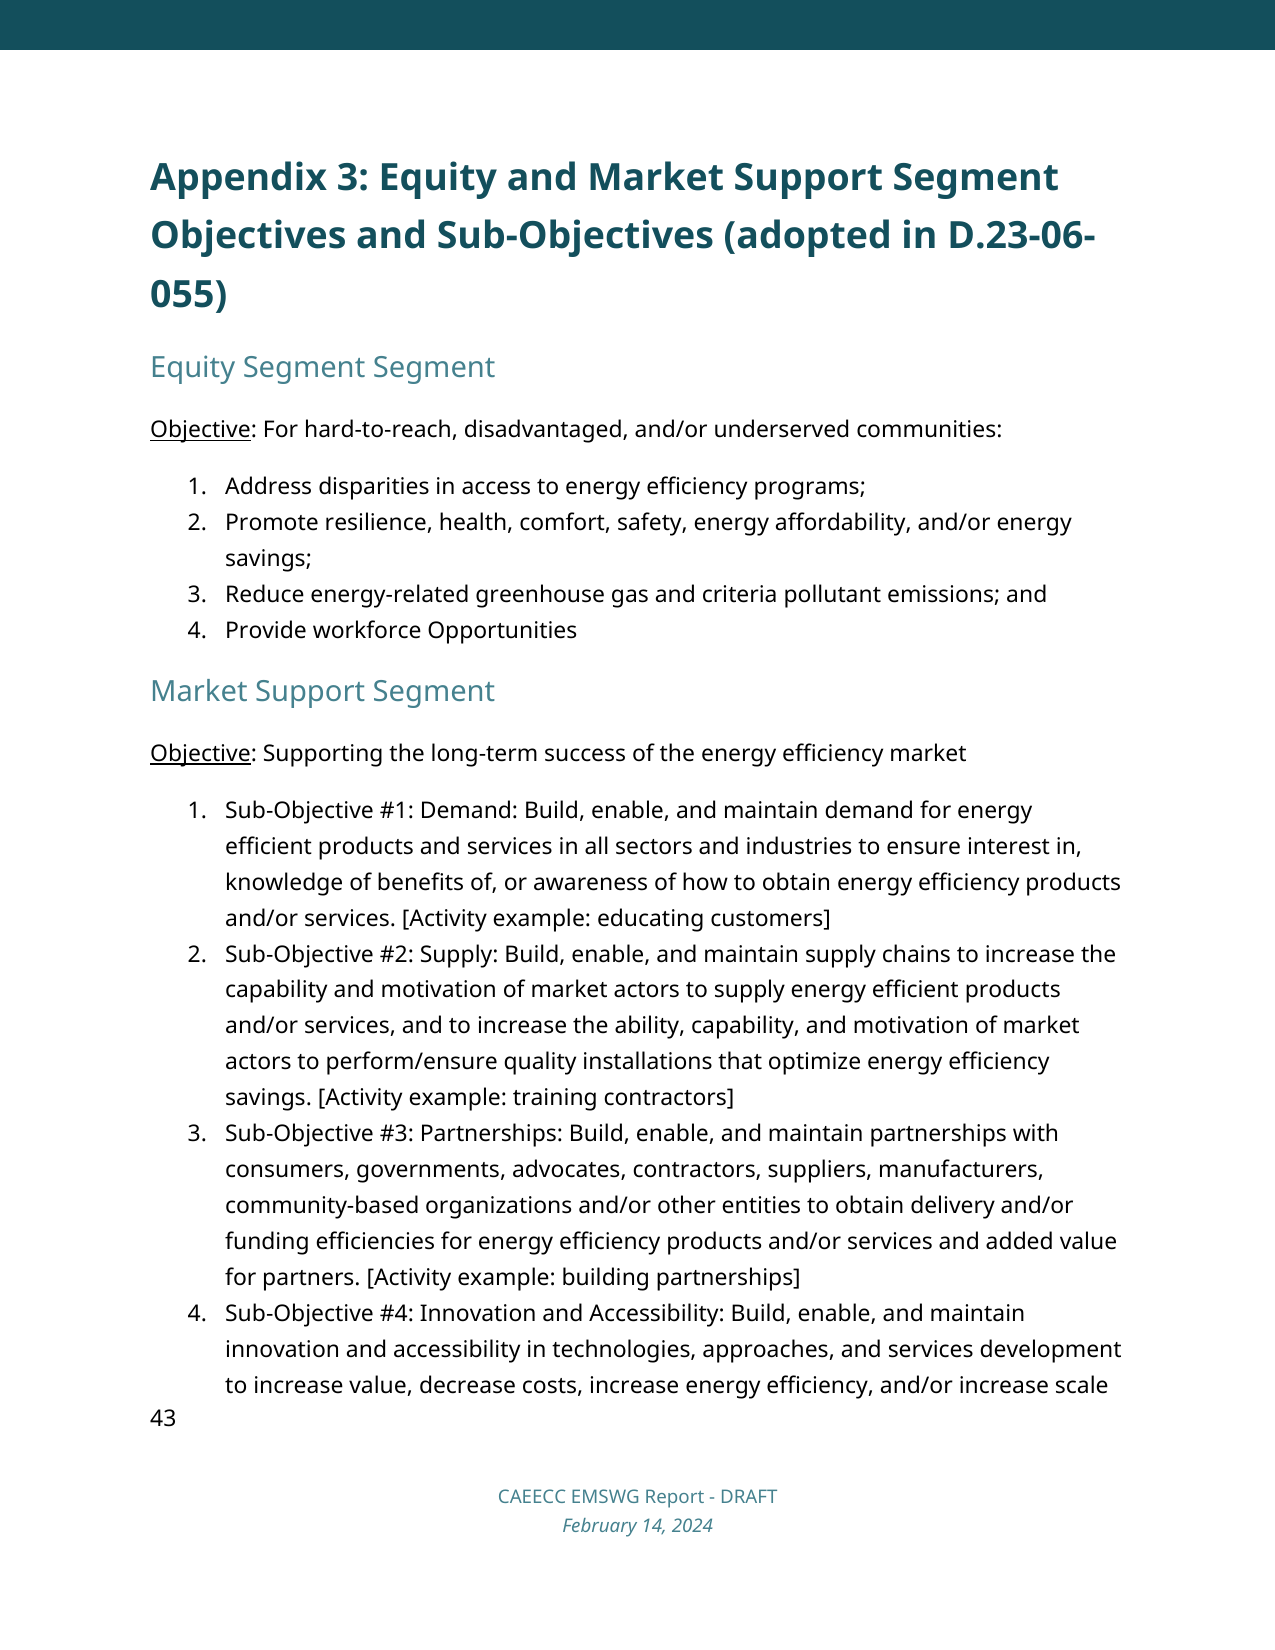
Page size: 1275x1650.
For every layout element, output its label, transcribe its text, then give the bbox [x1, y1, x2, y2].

list Sub-Objective #3: Partnerships: Build, enable, and maintain partnerships with consumers, governments, advocates, contractors, suppliers, manufacturers, community-based organizations and/or other entities to obtain delivery and/or funding efficiencies for energy efficiency products and/or services and added value for partners. [Activity example: building partnerships] [187, 1117, 1125, 1292]
subtitle Market Support Segment [150, 671, 1125, 710]
list Provide workforce Opportunities [187, 614, 1125, 645]
list Sub-Objective #2: Supply: Build, enable, and maintain supply chains to increase the capability and motivation of market actors to supply energy efficient products and/or services, and to increase the ability, capability, and motivation of market actors to perform/ensure quality installations that optimize energy efficiency savings. [Activity example: training contractors] [187, 937, 1125, 1112]
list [187, 1297, 1125, 1400]
list Sub-Objective #1: Demand: Build, enable, and maintain demand for energy efficient products and services in all sectors and industries to ensure interest in, knowledge of benefits of, or awareness of how to obtain energy efficiency products and/or services. [Activity example: educating customers] [187, 794, 1125, 933]
list Promote resilience, health, comfort, safety, energy affordability, and/or energy savings; [187, 506, 1125, 573]
subtitle Appendix 3: Equity and Market Support Segment Objectives and Sub-Objectives (adopted in D.23-06-055) [150, 150, 1125, 318]
list Reduce energy-related greenhouse gas and criteria pollutant emissions; and [187, 578, 1125, 609]
text Objective: Supporting the long-term success of the energy efficiency market [150, 737, 1125, 768]
list Address disparities in access to energy efficiency programs; [187, 470, 1125, 501]
text Objective: For hard-to-reach, disadvantaged, and/or underserved communities: [150, 413, 1125, 444]
subtitle Equity Segment Segment [150, 347, 1125, 386]
